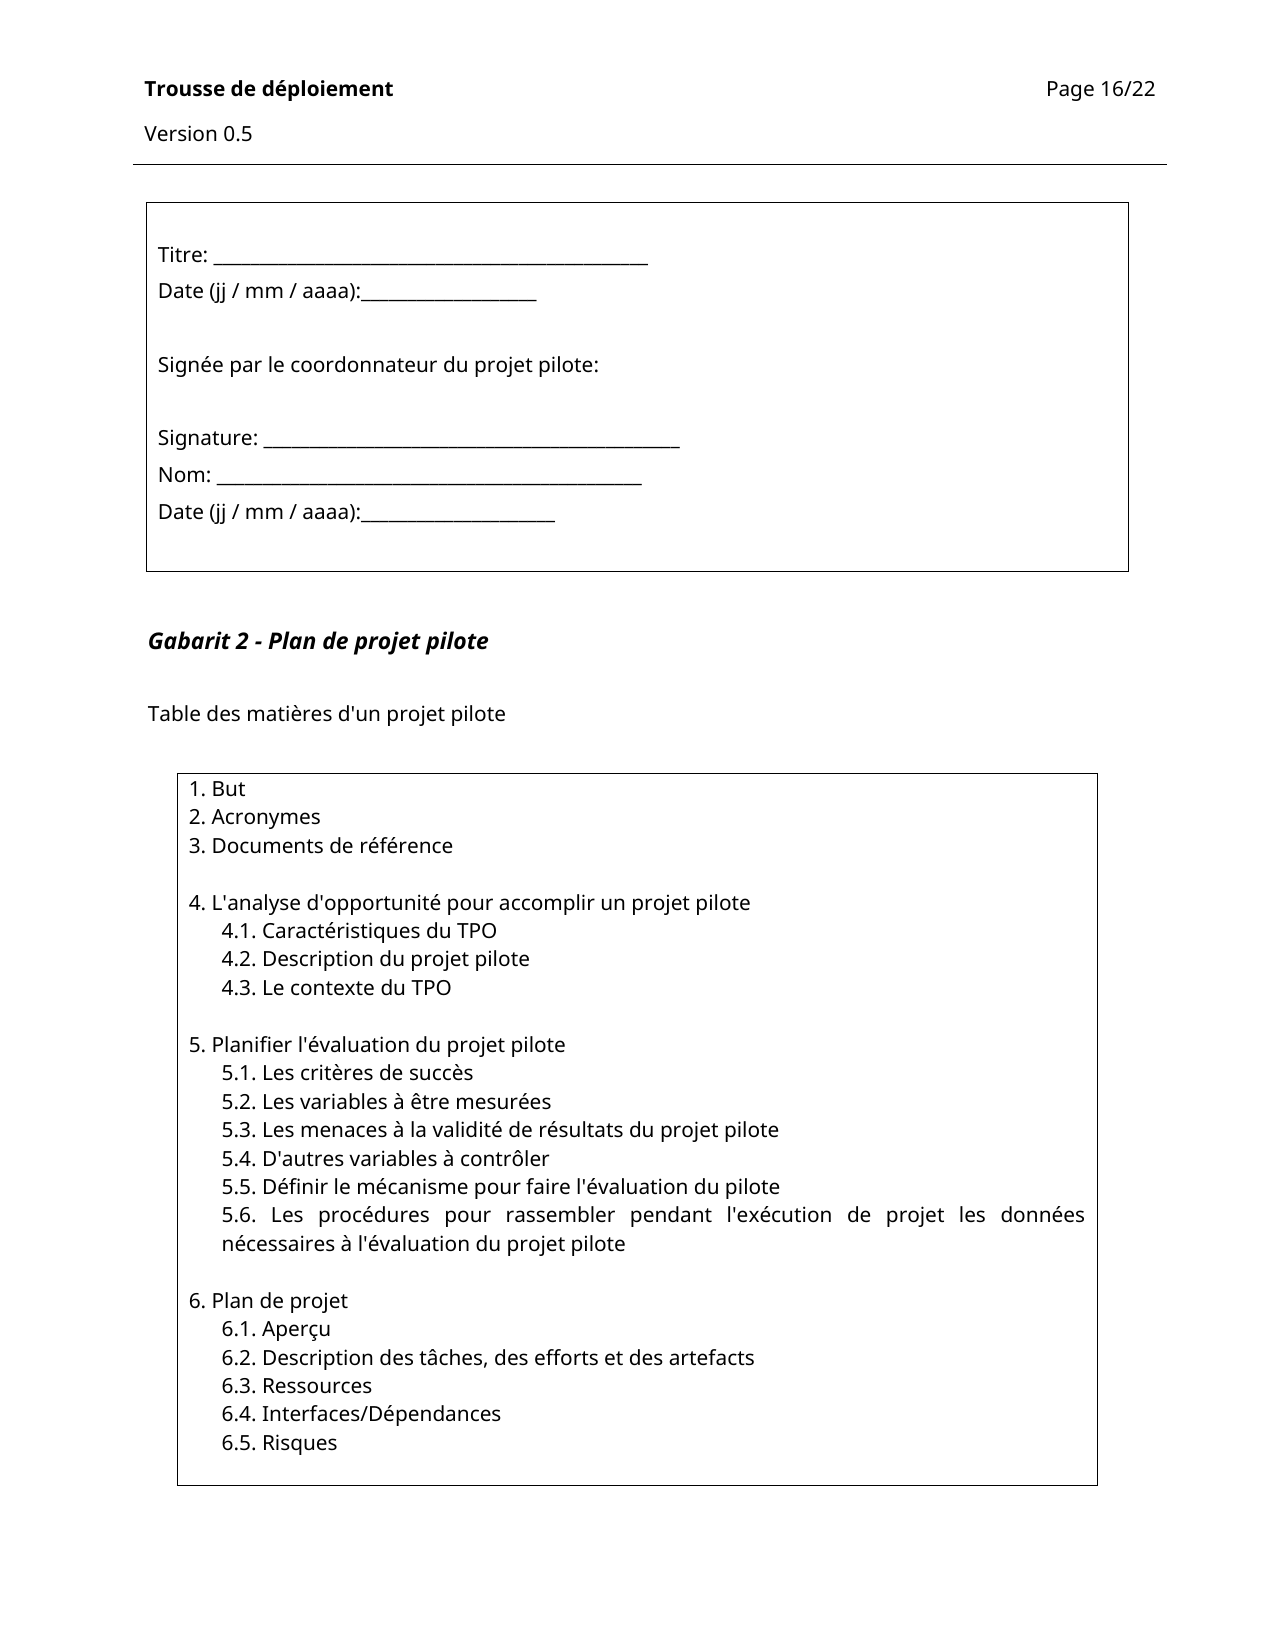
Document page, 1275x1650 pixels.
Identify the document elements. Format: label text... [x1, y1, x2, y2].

text Table des matières d'un projet pilote [148, 699, 1127, 728]
table_header 1. But 2. Acronymes 3. Documents de référence 4. L'analyse d'opportunité pour accomplir un projet pilote 4.1. Caractéristiques du TPO 4.2. Description du projet pilote 4.3. Le contexte du TPO 5. Planifier l'évaluation du projet pilote 5.1. Les critères de succès 5.2. Les variables à être mesurées 5.3. Les menaces à la validité de résultats du projet pilote 5.4. D'autres variables à contrôler 5.5. Définir le mécanisme pour faire l'évaluation du pilote 5.6. Les procédures pour rassembler pendant l'exécution de projet les données nécessaires à l'évaluation du projet pilote 6. Plan de projet 6.1. Aperçu 6.2. Description des tâches, des efforts et des artefacts 6.3. Ressources 6.4. Interfaces/Dépendances 6.5. Risques [178, 774, 1097, 1485]
subtitle Gabarit 2 - Plan de projet pilote [148, 625, 1127, 656]
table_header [147, 203, 1128, 571]
